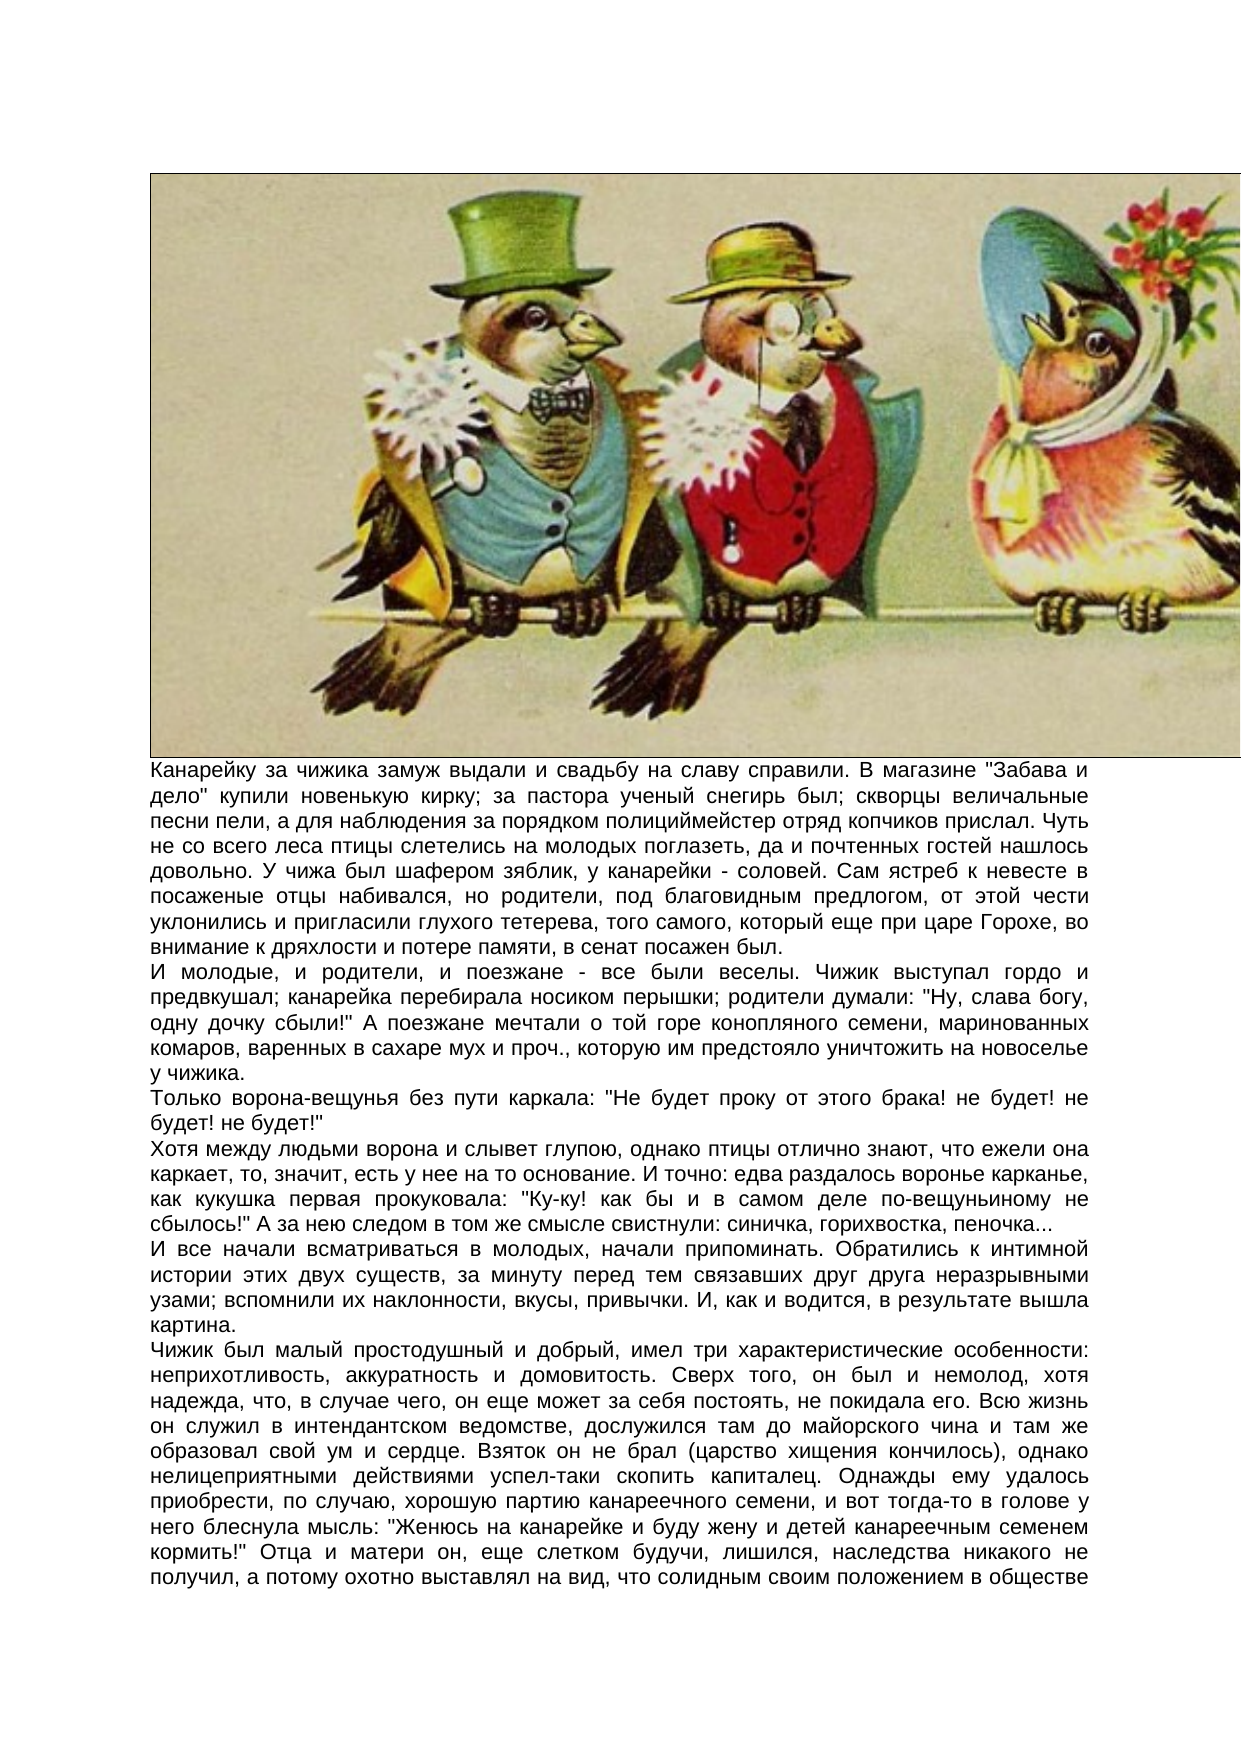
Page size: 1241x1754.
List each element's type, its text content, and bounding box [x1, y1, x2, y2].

picture [151, 174, 1241, 757]
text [150, 1337, 1090, 1589]
text И все начали всматриваться в молодых, начали припоминать. Обратились к интимной истории этих двух существ, за минуту перед тем связавших друг друга неразрывными узами; вспомнили их наклонности, вкусы, привычки. И, как и водится, в результате вышла картина. [150, 1236, 1090, 1337]
text Канарейку за чижика замуж выдали и свадьбу на славу справили. В магазине "Забава и дело" купили новенькую кирку; за пастора ученый снегирь был; скворцы величальные песни пели, а для наблюдения за порядком полициймейстер отряд копчиков прислал. Чуть не со всего леса птицы слетелись на молодых поглазеть, да и почтенных гостей нашлось довольно. У чижа был шафером зяблик, у канарейки - соловей. Сам ястреб к невесте в посаженые отцы набивался, но родители, под благовидным предлогом, от этой чести уклонились и пригласили глухого тетерева, того самого, который еще при царе Горохе, во внимание к дряхлости и потере памяти, в сенат посажен был. [150, 758, 1090, 959]
text Хотя между людьми ворона и слывет глупою, однако птицы отлично знают, что ежели она каркает, то, значит, есть у нее на то основание. И точно: едва раздалось воронье карканье, как кукушка первая прокуковала: "Ку-ку! как бы и в самом деле по-вещуньиному не сбылось!" А за нею следом в том же смысле свистнули: синичка, горихвостка, пеночка... [150, 1136, 1090, 1236]
text И молодые, и родители, и поезжане - все были веселы. Чижик выступал гордо и предвкушал; канарейка перебирала носиком перышки; родители думали: "Ну, слава богу, одну дочку сбыли!" А поезжане мечтали о той горе конопляного семени, маринованных комаров, варенных в сахаре мух и проч., которую им предстояло уничтожить на новоселье у чижика. [150, 959, 1090, 1085]
text Только ворона-вещунья без пути каркала: "Не будет проку от этого брака! не будет! не будет! не будет!" [150, 1085, 1090, 1136]
